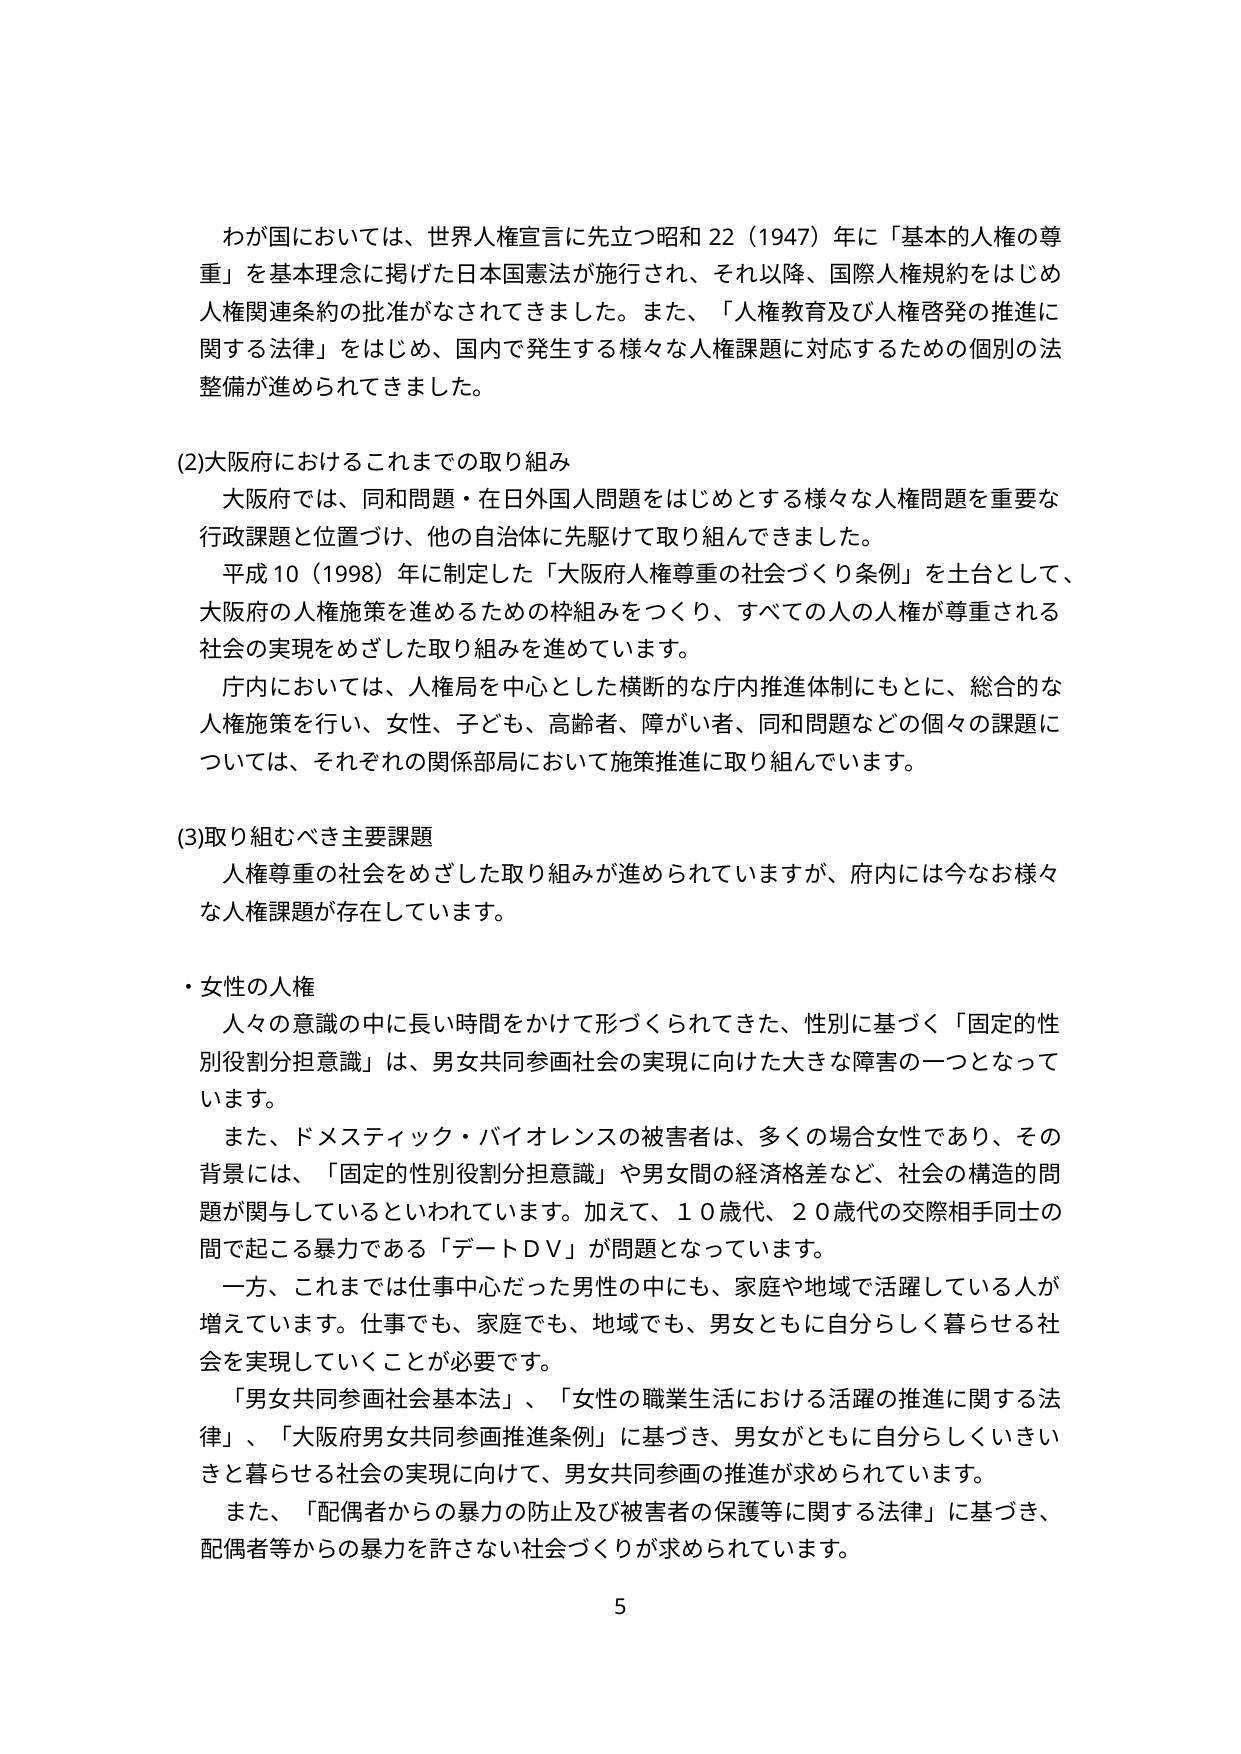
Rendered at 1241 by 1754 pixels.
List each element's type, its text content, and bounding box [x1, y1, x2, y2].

text 大阪府では、同和問題・在日外国人問題をはじめとする様々な人権問題を重要な行政課題と位置づけ、他の自治体に先駆けて取り組んできました。 [199, 479, 1063, 554]
text 人々の意識の中に長い時間をかけて形づくられてきた、性別に基づく「固定的性別役割分担意識」は、男女共同参画社会の実現に向けた大きな障害の一つとなっています。 [199, 1004, 1063, 1117]
text ・女性の人権 [177, 967, 1063, 1004]
text 庁内においては、人権局を中心とした横断的な庁内推進体制にもとに、総合的な人権施策を行い、女性、子ども、高齢者、障がい者、同和問題などの個々の課題については、それぞれの関係部局において施策推進に取り組んでいます。 [199, 667, 1063, 779]
text わが国においては、世界人権宣言に先立つ昭和22（1947）年に「基本的人権の尊重」を基本理念に掲げた日本国憲法が施行され、それ以降、国際人権規約をはじめ人権関連条約の批准がなされてきました。また、「人権教育及び人権啓発の推進に関する法律」をはじめ、国内で発生する様々な人権課題に対応するための個別の法整備が進められてきました。 [199, 217, 1063, 404]
text 人権尊重の社会をめざした取り組みが進められていますが、府内には今なお様々な人権課題が存在しています。 [199, 854, 1063, 929]
text 一方、これまでは仕事中心だった男性の中にも、家庭や地域で活躍している人が増えています。仕事でも、家庭でも、地域でも、男女ともに自分らしく暮らせる社会を実現していくことが必要です。 [199, 1267, 1063, 1379]
text (3)取り組むべき主要課題 [177, 817, 1063, 854]
text (2)大阪府におけるこれまでの取り組み [177, 442, 1063, 479]
text また、「配偶者からの暴力の防止及び被害者の保護等に関する法律」に基づき、配偶者等からの暴力を許さない社会づくりが求められています。 [177, 1492, 1063, 1567]
text 「男女共同参画社会基本法」、「女性の職業生活における活躍の推進に関する法律」、「大阪府男女共同参画推進条例」に基づき、男女がともに自分らしくいきいきと暮らせる社会の実現に向けて、男女共同参画の推進が求められています。 [199, 1379, 1063, 1492]
text また、ドメスティック・バイオレンスの被害者は、多くの場合女性であり、その背景には、「固定的性別役割分担意識」や男女間の経済格差など、社会の構造的問題が関与しているといわれています。加えて、１０歳代、２０歳代の交際相手同士の間で起こる暴力である「デートＤＶ」が問題となっています。 [199, 1117, 1063, 1267]
text 平成10（1998）年に制定した「大阪府人権尊重の社会づくり条例」を土台として、大阪府の人権施策を進めるための枠組みをつくり、すべての人の人権が尊重される社会の実現をめざした取り組みを進めています。 [199, 554, 1063, 667]
